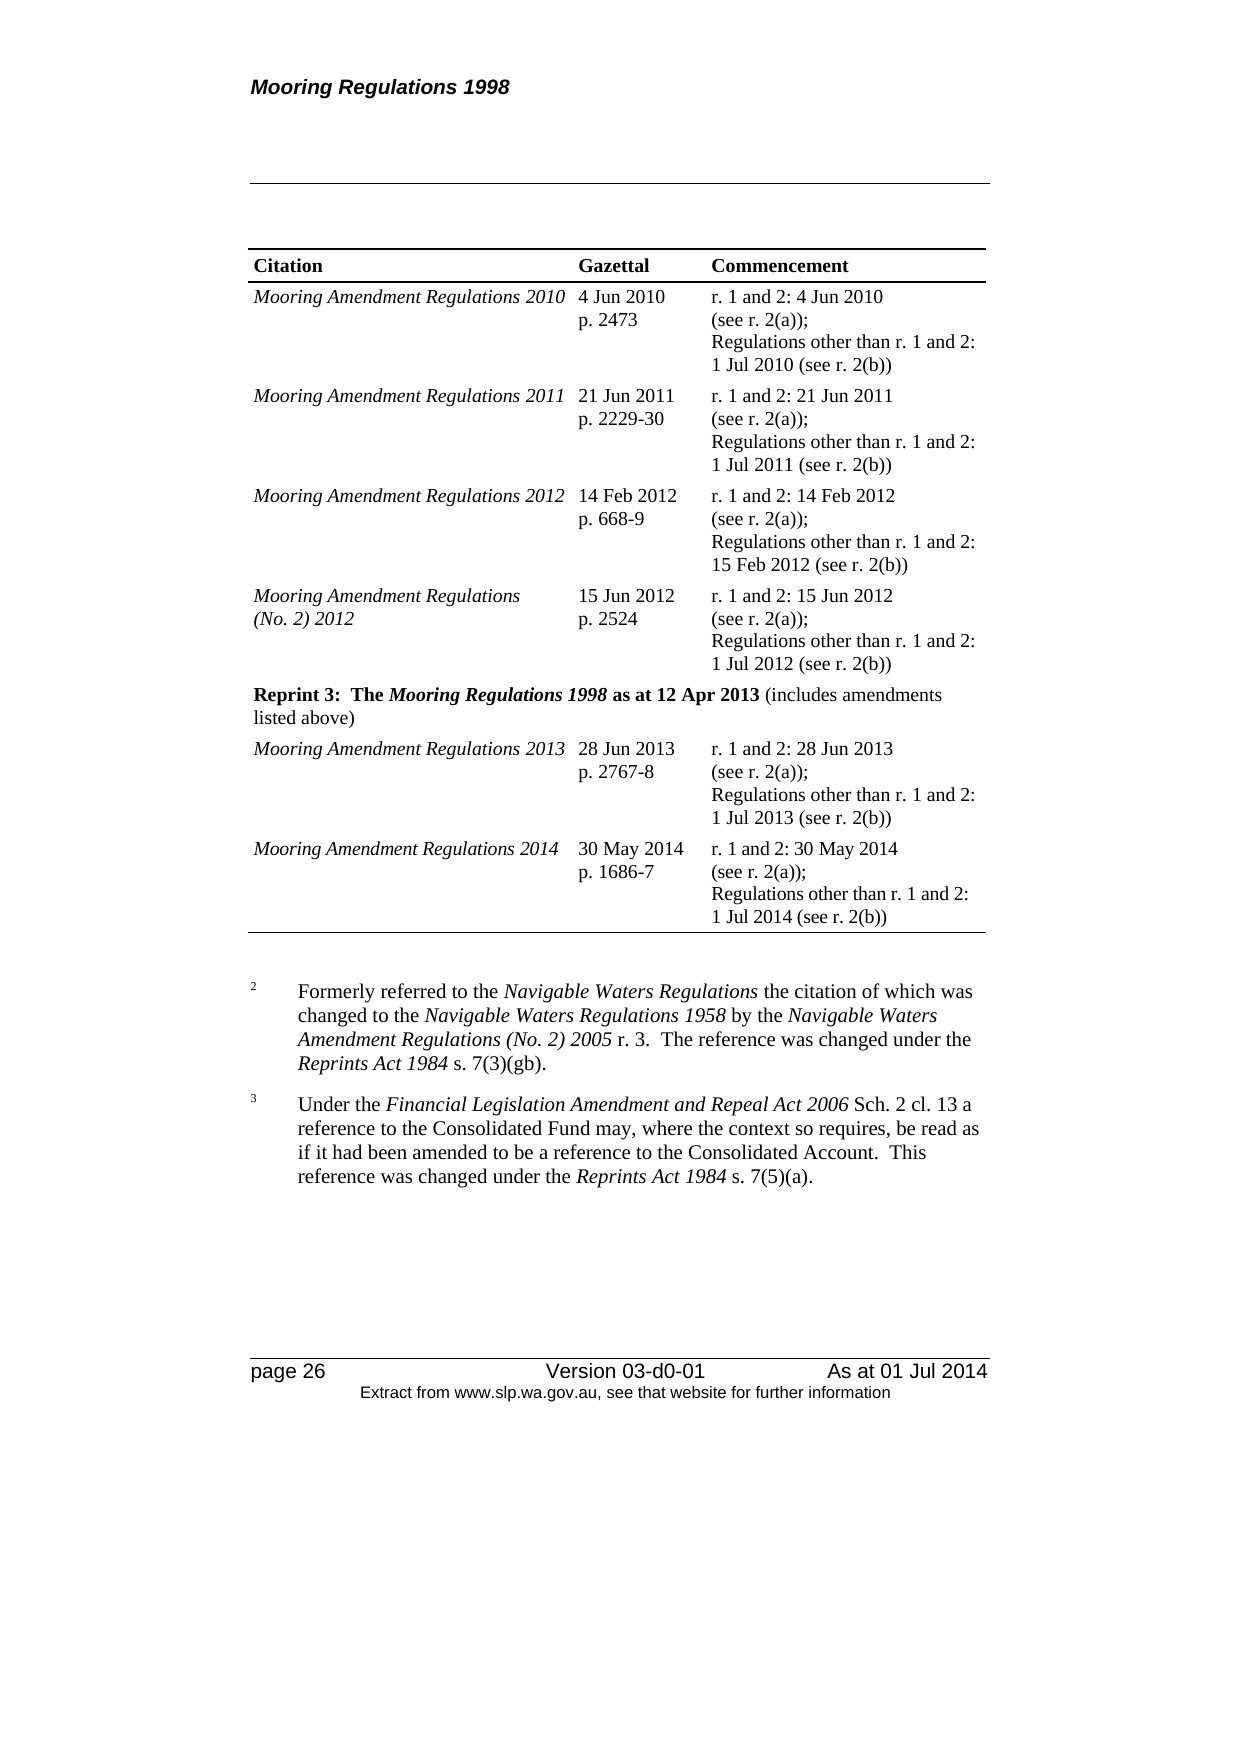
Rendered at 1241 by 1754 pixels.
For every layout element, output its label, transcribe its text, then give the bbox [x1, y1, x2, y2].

table_cell 4 Jun 2010 p. 2473 [572, 283, 705, 380]
table_cell 30 May 2014 p. 1686-7 [572, 833, 705, 932]
table_header Commencement [705, 250, 986, 281]
table_cell Mooring Amendment Regulations 2014 [248, 833, 572, 932]
table_cell 28 Jun 2013 p. 2767-8 [572, 733, 705, 833]
table_cell r. 1 and 2: 30 May 2014 (see r. 2(a)); Regulations other than r. 1 and 2: 1 Jul 2014 (see r. 2(b)) [705, 833, 986, 932]
table_cell Mooring Amendment Regulations 2011 [248, 380, 572, 480]
table_cell 14 Feb 2012 p. 668-9 [572, 480, 705, 579]
table_cell r. 1 and 2: 21 Jun 2011 (see r. 2(a)); Regulations other than r. 1 and 2: 1 Jul 2011 (see r. 2(b)) [705, 380, 986, 480]
table_cell Mooring Amendment Regulations 2012 [248, 480, 572, 579]
text 2 Formerly referred to the Navigable Waters Regulations the citation of which was changed to the Navigable Waters Regulations 1958 by the Navigable Waters Amendment Regulations (No. 2) 2005 r. 3. The reference was changed under the Reprints Act 1984 s. 7(3)(gb). [250, 979, 990, 1075]
table_cell Mooring Amendment Regulations 2010 [248, 283, 572, 380]
table_cell Mooring Amendment Regulations 2013 [248, 733, 572, 833]
table_cell Reprint 3: The Mooring Regulations 1998 as at 12 Apr 2013 (includes amendments listed above) [248, 679, 986, 733]
text 3 Under the Financial Legislation Amendment and Repeal Act 2006 Sch. 2 cl. 13 a reference to the Consolidated Fund may, where the context so requires, be read as if it had been amended to be a reference to the Consolidated Account. This reference was changed under the Reprints Act 1984 s. 7(5)(a). [250, 1092, 990, 1188]
table_cell r. 1 and 2: 4 Jun 2010 (see r. 2(a)); Regulations other than r. 1 and 2: 1 Jul 2010 (see r. 2(b)) [705, 283, 986, 380]
table_cell r. 1 and 2: 15 Jun 2012 (see r. 2(a)); Regulations other than r. 1 and 2: 1 Jul 2012 (see r. 2(b)) [705, 580, 986, 679]
table_header Gazettal [572, 250, 705, 281]
table_cell r. 1 and 2: 28 Jun 2013 (see r. 2(a)); Regulations other than r. 1 and 2: 1 Jul 2013 (see r. 2(b)) [705, 733, 986, 833]
table_header Citation [248, 250, 572, 281]
table_cell r. 1 and 2: 14 Feb 2012 (see r. 2(a)); Regulations other than r. 1 and 2: 15 Feb 2012 (see r. 2(b)) [705, 480, 986, 579]
table_cell Mooring Amendment Regulations (No. 2) 2012 [248, 580, 572, 679]
table_cell 21 Jun 2011 p. 2229-30 [572, 380, 705, 480]
table_cell 15 Jun 2012 p. 2524 [572, 580, 705, 679]
